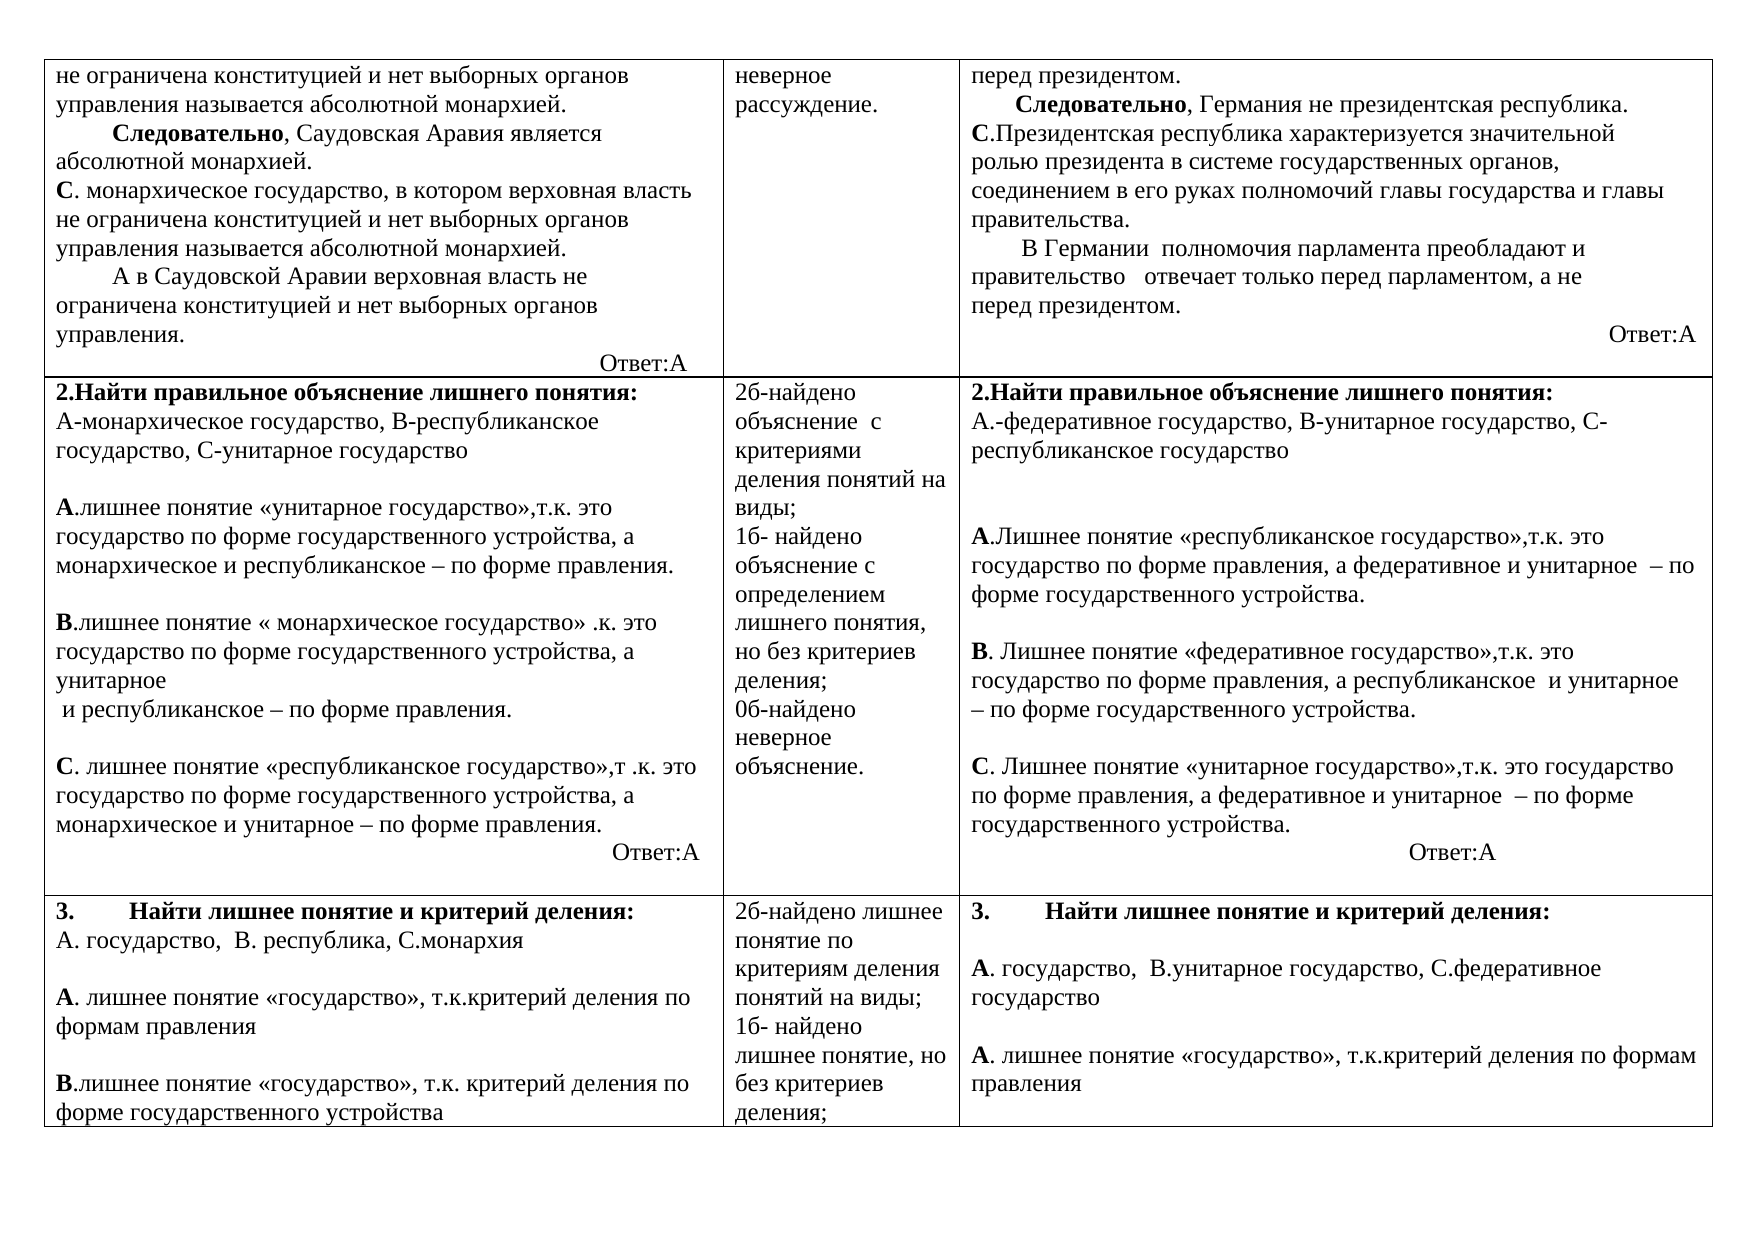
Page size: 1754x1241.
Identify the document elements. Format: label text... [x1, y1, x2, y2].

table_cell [724, 60, 959, 376]
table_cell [45, 896, 723, 1126]
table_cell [45, 60, 723, 376]
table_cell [724, 896, 959, 1126]
table_cell 2.Найти правильное объяснение лишнего понятия: А.-федеративное государство, В-унитарное государство, С-республиканское государство А.Лишнее понятие «республиканское государство»,т.к. это государство по форме правления, а федеративное и унитарное – по форме государственного устройства. В. Лишнее понятие «федеративное государство»,т.к. это государство по форме правления, а республиканское и унитарное – по форме государственного устройства. С. Лишнее понятие «унитарное государство»,т.к. это государство по форме правления, а федеративное и унитарное – по форме государственного устройства. Ответ:А [960, 378, 1712, 895]
table_cell 2б-найдено объяснение с критериями деления понятий на виды; 1б- найдено объяснение с определением лишнего понятия, но без критериев деления; 0б-найдено неверное объяснение. [724, 378, 959, 895]
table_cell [960, 60, 1712, 376]
table_cell 2.Найти правильное объяснение лишнего понятия: А-монархическое государство, В-республиканское государство, С-унитарное государство А.лишнее понятие «унитарное государство»,т.к. это государство по форме государственного устройства, а монархическое и республиканское – по форме правления. В.лишнее понятие « монархическое государство» .к. это государство по форме государственного устройства, а унитарное и республиканское – по форме правления. С. лишнее понятие «республиканское государство»,т .к. это государство по форме государственного устройства, а монархическое и унитарное – по форме правления. Ответ:А [45, 378, 723, 895]
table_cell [960, 896, 1712, 1126]
